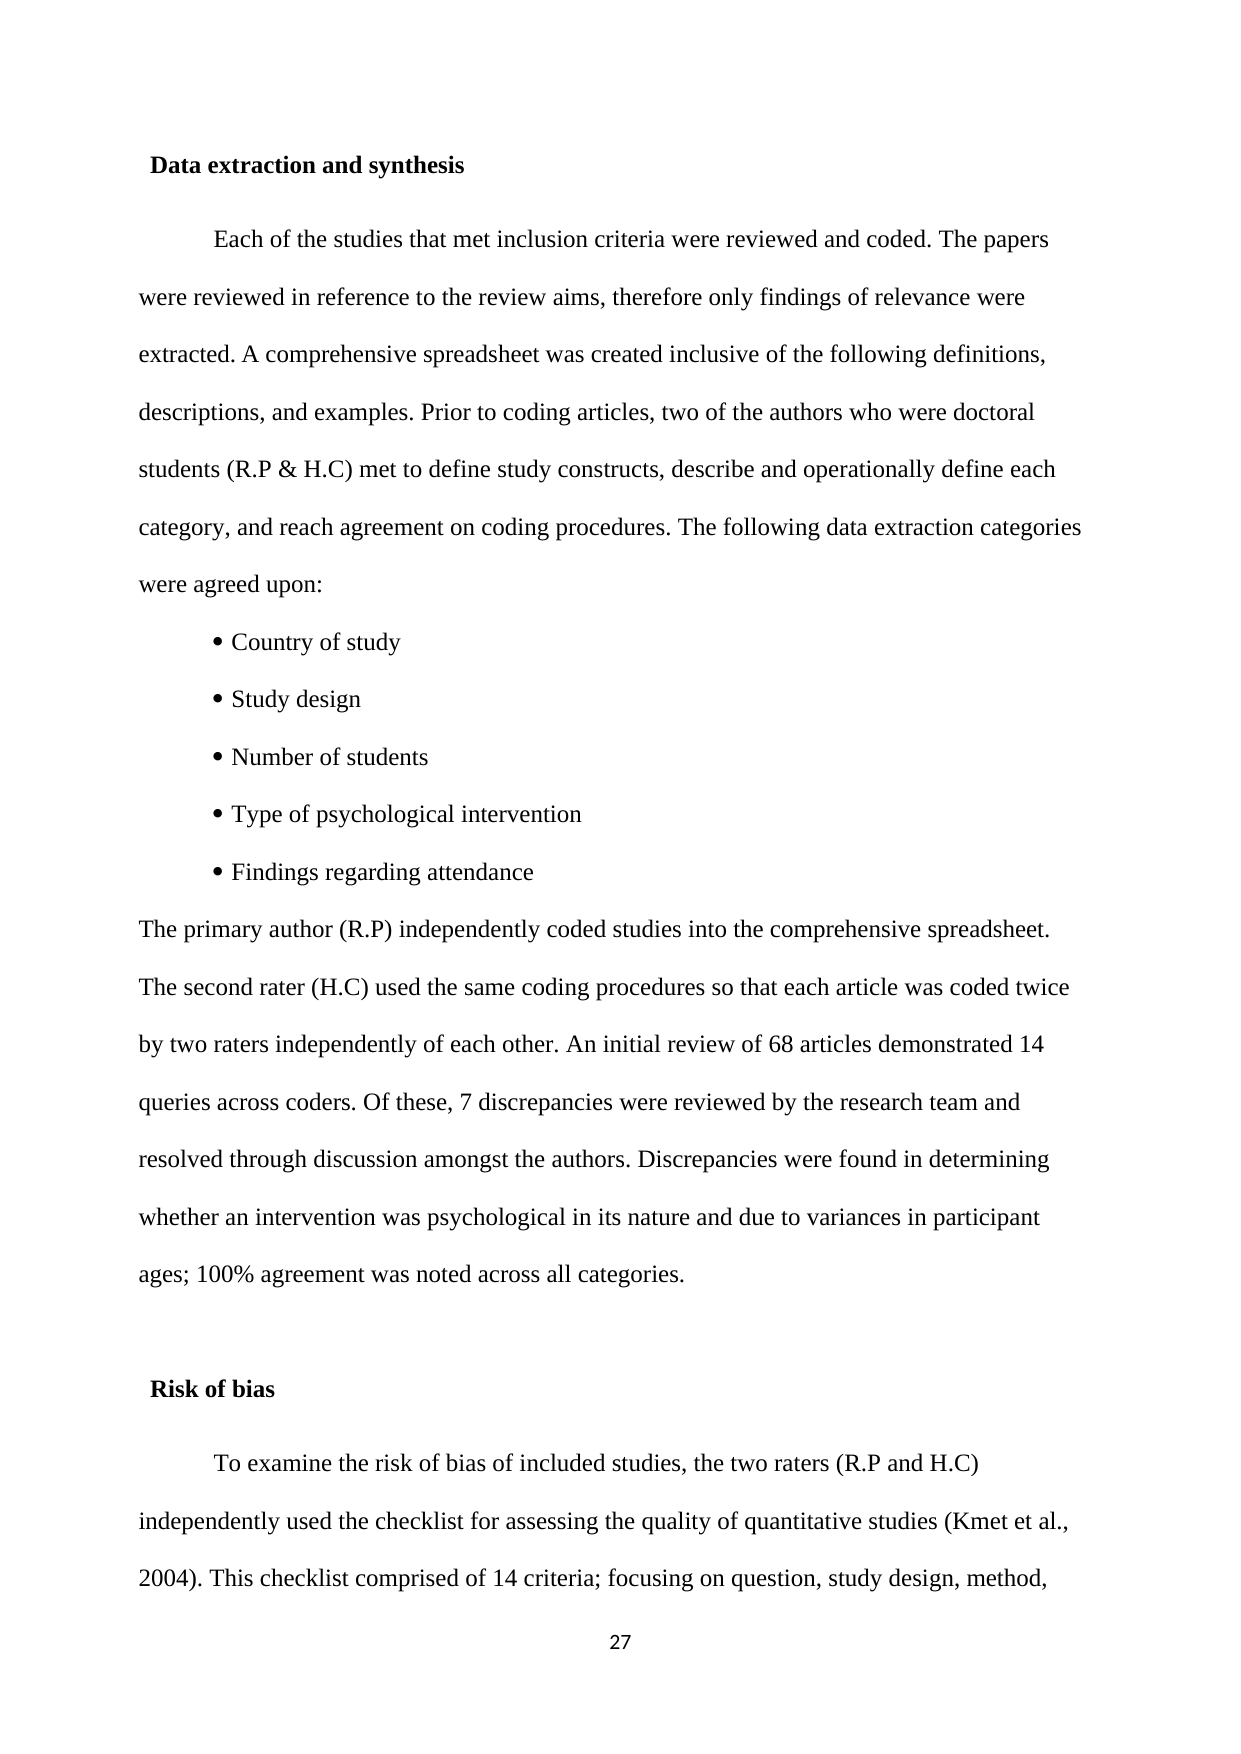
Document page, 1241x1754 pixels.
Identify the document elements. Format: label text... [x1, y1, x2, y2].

list Type of psychological intervention [138, 799, 1090, 828]
list Number of students [138, 742, 1090, 770]
list Findings regarding attendance [138, 857, 1090, 885]
list Study design [138, 684, 1090, 713]
list Country of study [138, 627, 1090, 655]
subtitle Data extraction and synthesis [150, 150, 1090, 179]
text Each of the studies that met inclusion criteria were reviewed and coded. The papers were reviewed in reference to the review aims, therefore only findings of relevance were extracted. A comprehensive spreadsheet was created inclusive of the following definitions, descriptions, and examples. Prior to coding articles, two of the authors who were doctoral students (R.P & H.C) met to define study constructs, describe and operationally define each category, and reach agreement on coding procedures. The following data extraction categories were agreed upon: [138, 224, 1090, 598]
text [138, 1448, 1090, 1592]
subtitle Risk of bias [150, 1374, 1090, 1403]
text The primary author (R.P) independently coded studies into the comprehensive spreadsheet. The second rater (H.C) used the same coding procedures so that each article was coded twice by two raters independently of each other. An initial review of 68 articles demonstrated 14 queries across coders. Of these, 7 discrepancies were reviewed by the research team and resolved through discussion amongst the authors. Discrepancies were found in determining whether an intervention was psychological in its nature and due to variances in participant ages; 100% agreement was noted across all categories. [138, 914, 1090, 1288]
